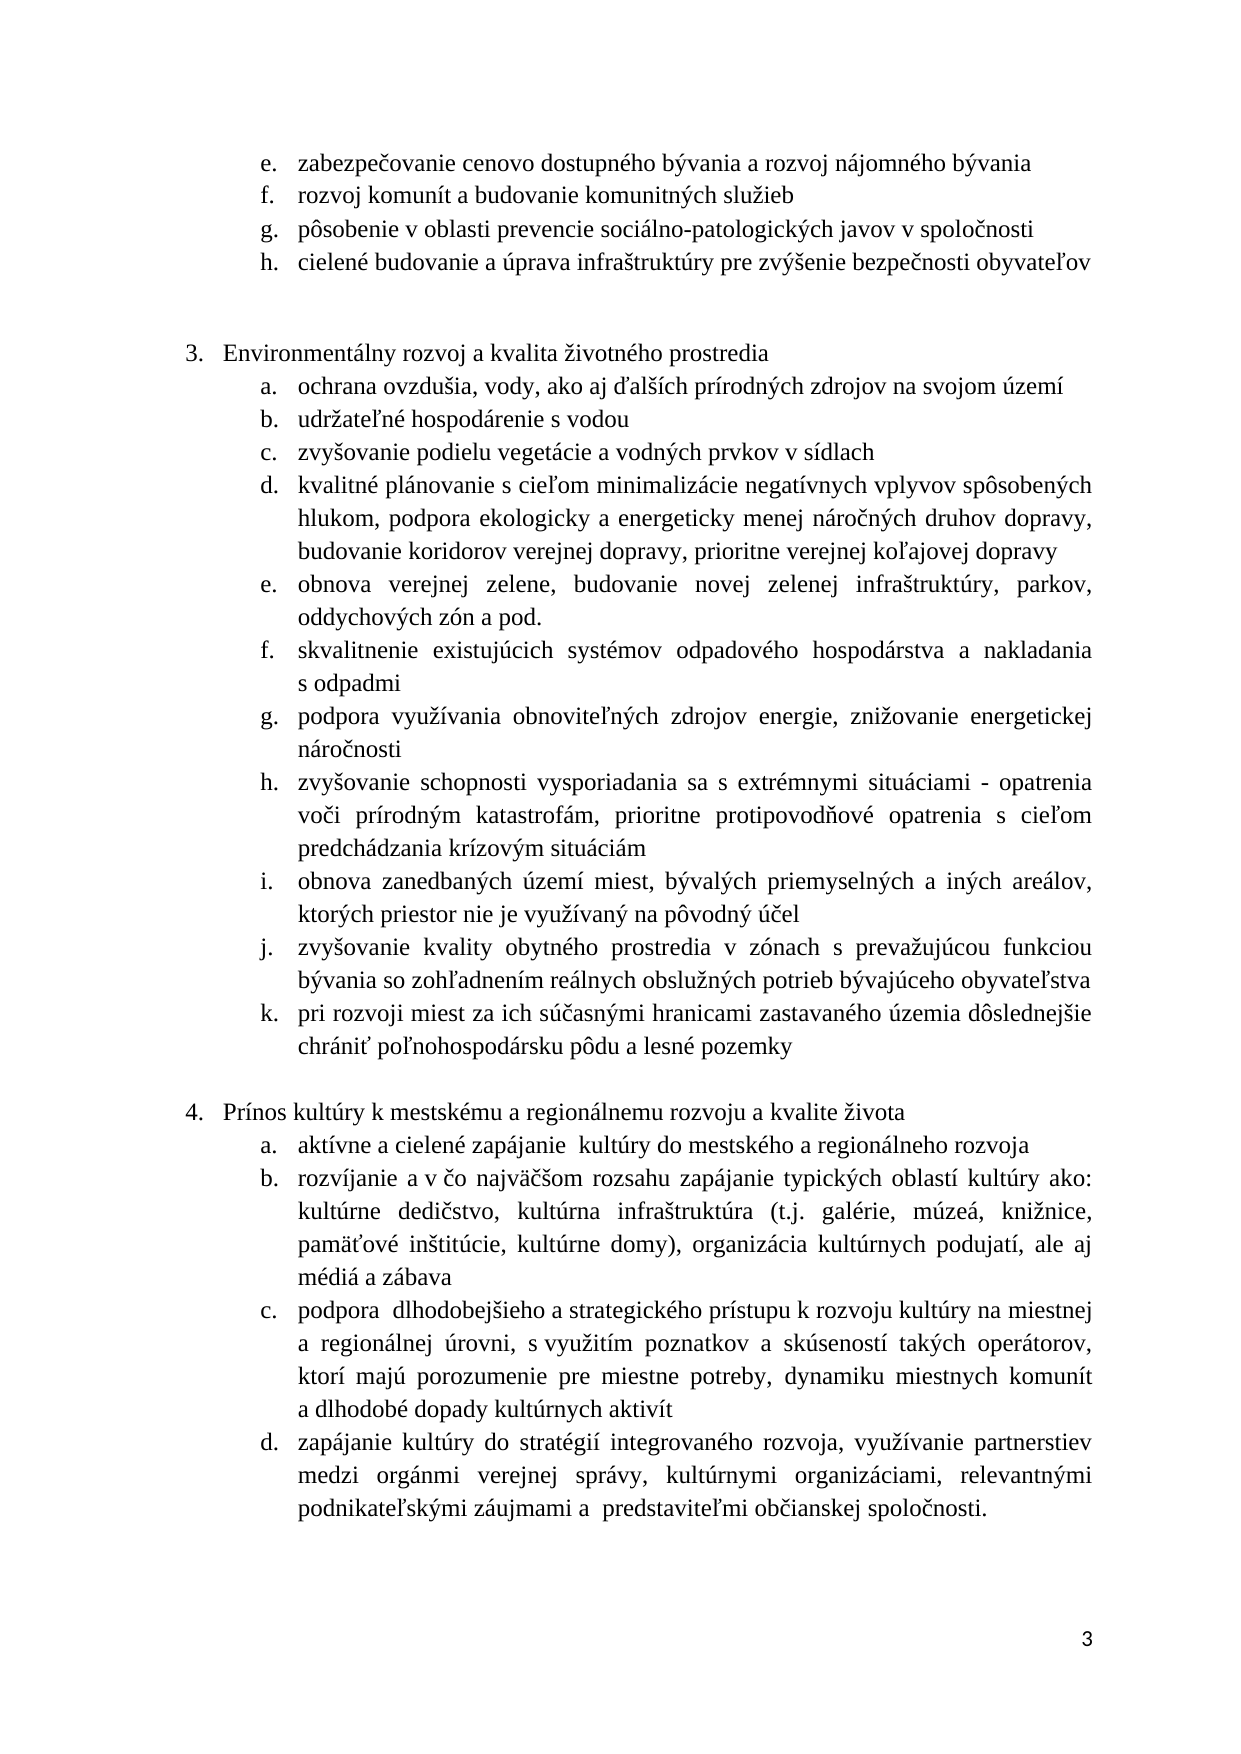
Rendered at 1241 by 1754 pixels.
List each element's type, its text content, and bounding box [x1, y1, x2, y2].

list podpora využívania obnoviteľných zdrojov energie, znižovanie energetickej náročnosti [260, 701, 1093, 763]
list pri rozvoji miest za ich súčasnými hranicami zastavaného územia dôslednejšie chrániť poľnohospodársku pôdu a lesné pozemky [260, 998, 1093, 1060]
list Prínos kultúry k mestskému a regionálnemu rozvoju a kvalite života [185, 1097, 1093, 1126]
list podpora dlhodobejšieho a strategického prístupu k rozvoju kultúry na miestnej a regionálnej úrovni, s využitím poznatkov a skúseností takých operátorov, ktorí majú porozumenie pre miestne potreby, dynamiku miestnych komunít a dlhodobé dopady kultúrnych aktivít [260, 1295, 1093, 1423]
list aktívne a cielené zapájanie kultúry do mestského a regionálneho rozvoja [260, 1130, 1093, 1159]
list skvalitnenie existujúcich systémov odpadového hospodárstva a nakladania s odpadmi [260, 635, 1093, 697]
list cielené budovanie a úprava infraštruktúry pre zvýšenie bezpečnosti obyvateľov [260, 247, 1093, 275]
list zabezpečovanie cenovo dostupného bývania a rozvoj nájomného bývania [260, 148, 1093, 176]
list rozvíjanie a v čo najväčšom rozsahu zapájanie typických oblastí kultúry ako: kultúrne dedičstvo, kultúrna infraštruktúra (t.j. galérie, múzeá, knižnice, pamäťové inštitúcie, kultúrne domy), organizácia kultúrnych podujatí, ale aj médiá a zábava [260, 1163, 1093, 1291]
list udržateľné hospodárenie s vodou [260, 404, 1093, 432]
list ochrana ovzdušia, vody, ako aj ďalších prírodných zdrojov na svojom území [260, 371, 1093, 399]
list obnova zanedbaných území miest, bývalých priemyselných a iných areálov, ktorých priestor nie je využívaný na pôvodný účel [260, 866, 1093, 928]
list rozvoj komunít a budovanie komunitných služieb [260, 181, 1093, 209]
list pôsobenie v oblasti prevencie sociálno-patologických javov v spoločnosti [260, 214, 1093, 242]
list kvalitné plánovanie s cieľom minimalizácie negatívnych vplyvov spôsobených hlukom, podpora ekologicky a energeticky menej náročných druhov dopravy, budovanie koridorov verejnej dopravy, prioritne verejnej koľajovej dopravy [260, 470, 1093, 564]
list zvyšovanie kvality obytného prostredia v zónach s prevažujúcou funkciou bývania so zohľadnením reálnych obslužných potrieb bývajúceho obyvateľstva [260, 932, 1093, 994]
list zapájanie kultúry do stratégií integrovaného rozvoja, využívanie partnerstiev medzi orgánmi verejnej správy, kultúrnymi organizáciami, relevantnými podnikateľskými záujmami a predstaviteľmi občianskej spoločnosti. [260, 1427, 1093, 1522]
list obnova verejnej zelene, budovanie novej zelenej infraštruktúry, parkov, oddychových zón a pod. [260, 569, 1093, 631]
list zvyšovanie podielu vegetácie a vodných prvkov v sídlach [260, 437, 1093, 466]
list zvyšovanie schopnosti vysporiadania sa s extrémnymi situáciami - opatrenia voči prírodným katastrofám, prioritne protipovodňové opatrenia s cieľom predchádzania krízovým situáciám [260, 767, 1093, 862]
list Environmentálny rozvoj a kvalita životného prostredia [185, 338, 1093, 366]
